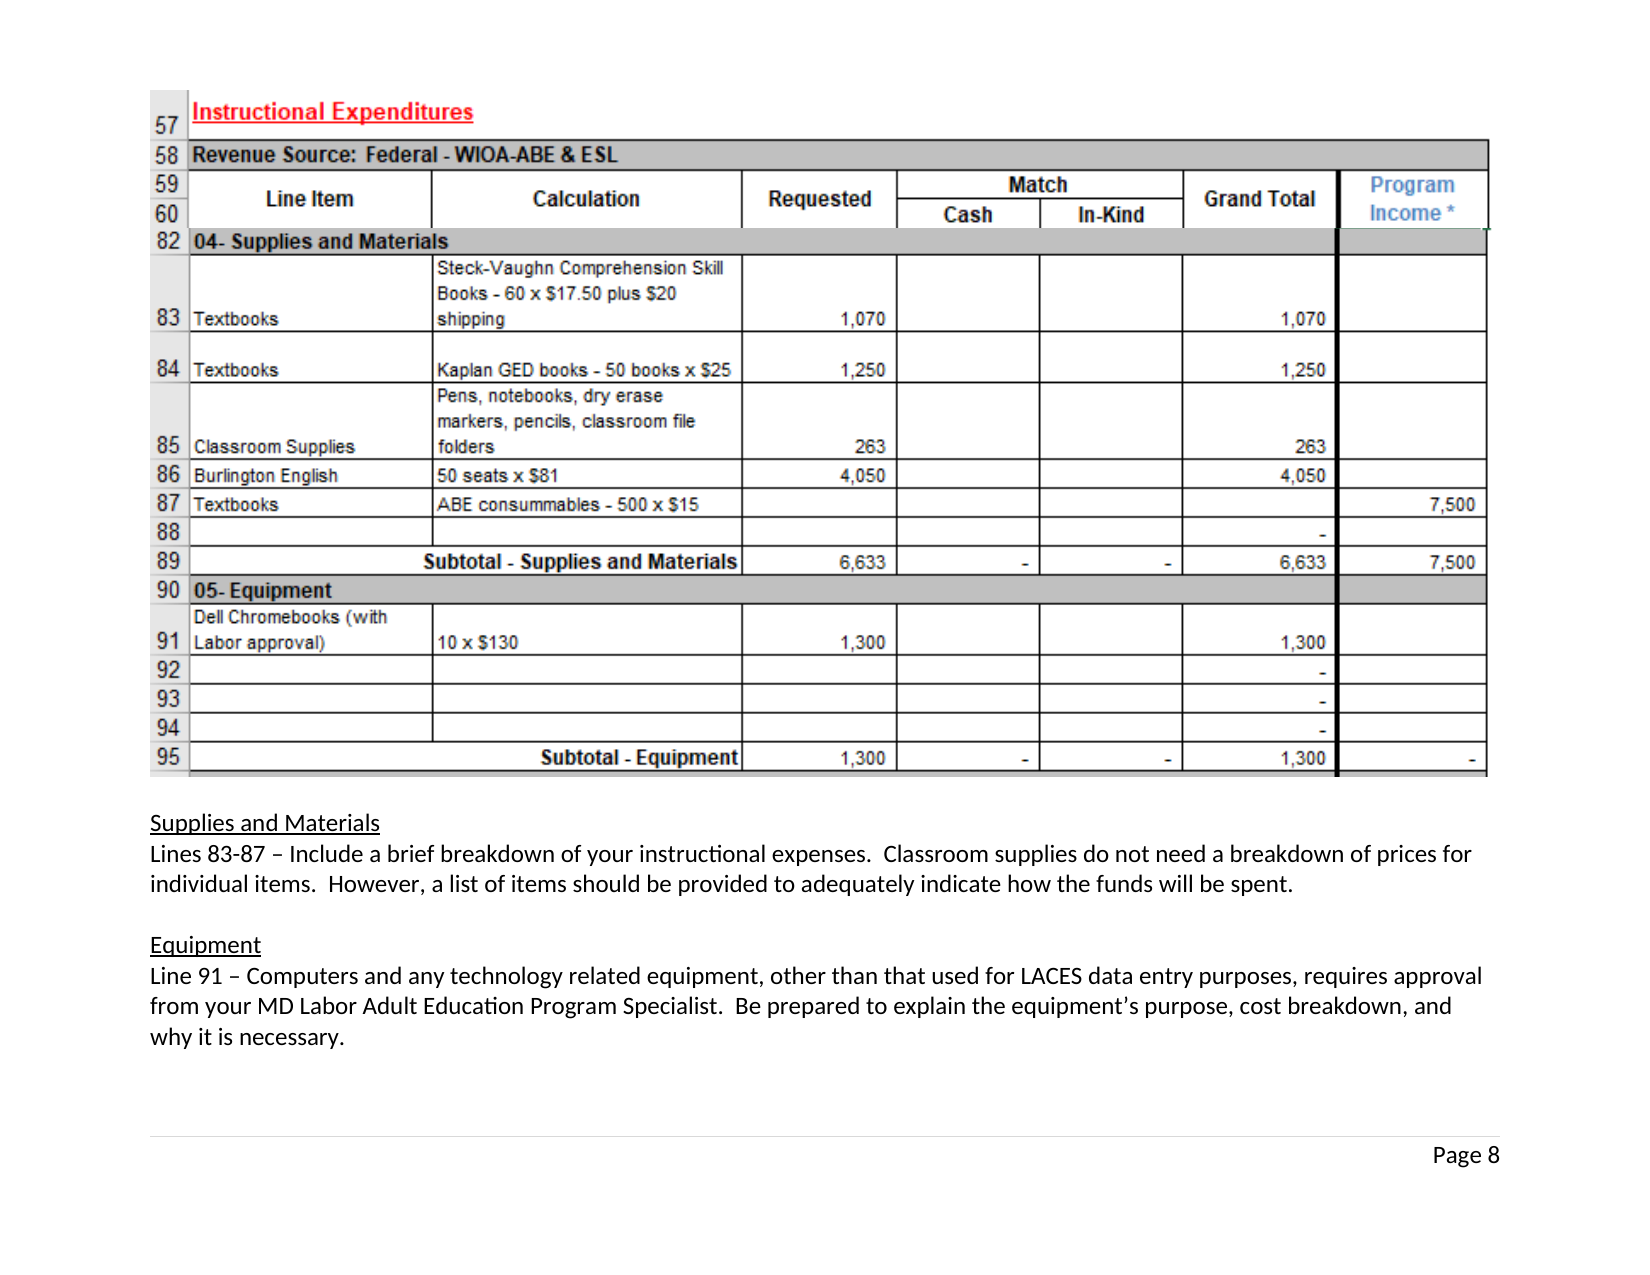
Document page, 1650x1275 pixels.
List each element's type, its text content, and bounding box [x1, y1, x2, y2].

text Line 91 – Computers and any technology related equipment, other than that used for LACES data entry purposes, requires approval from your MD Labor Adult Education Program Specialist. Be prepared to explain the equipment’s purpose, cost breakdown, and why it is necessary. [150, 960, 1500, 1051]
text Supplies and Materials [150, 807, 1500, 838]
text Equipment [150, 929, 1500, 960]
text Lines 83-87 – Include a brief breakdown of your instructional expenses. Classroom supplies do not need a breakdown of prices for individual items. However, a list of items should be provided to adequately indicate how the funds will be spent. [150, 838, 1500, 899]
